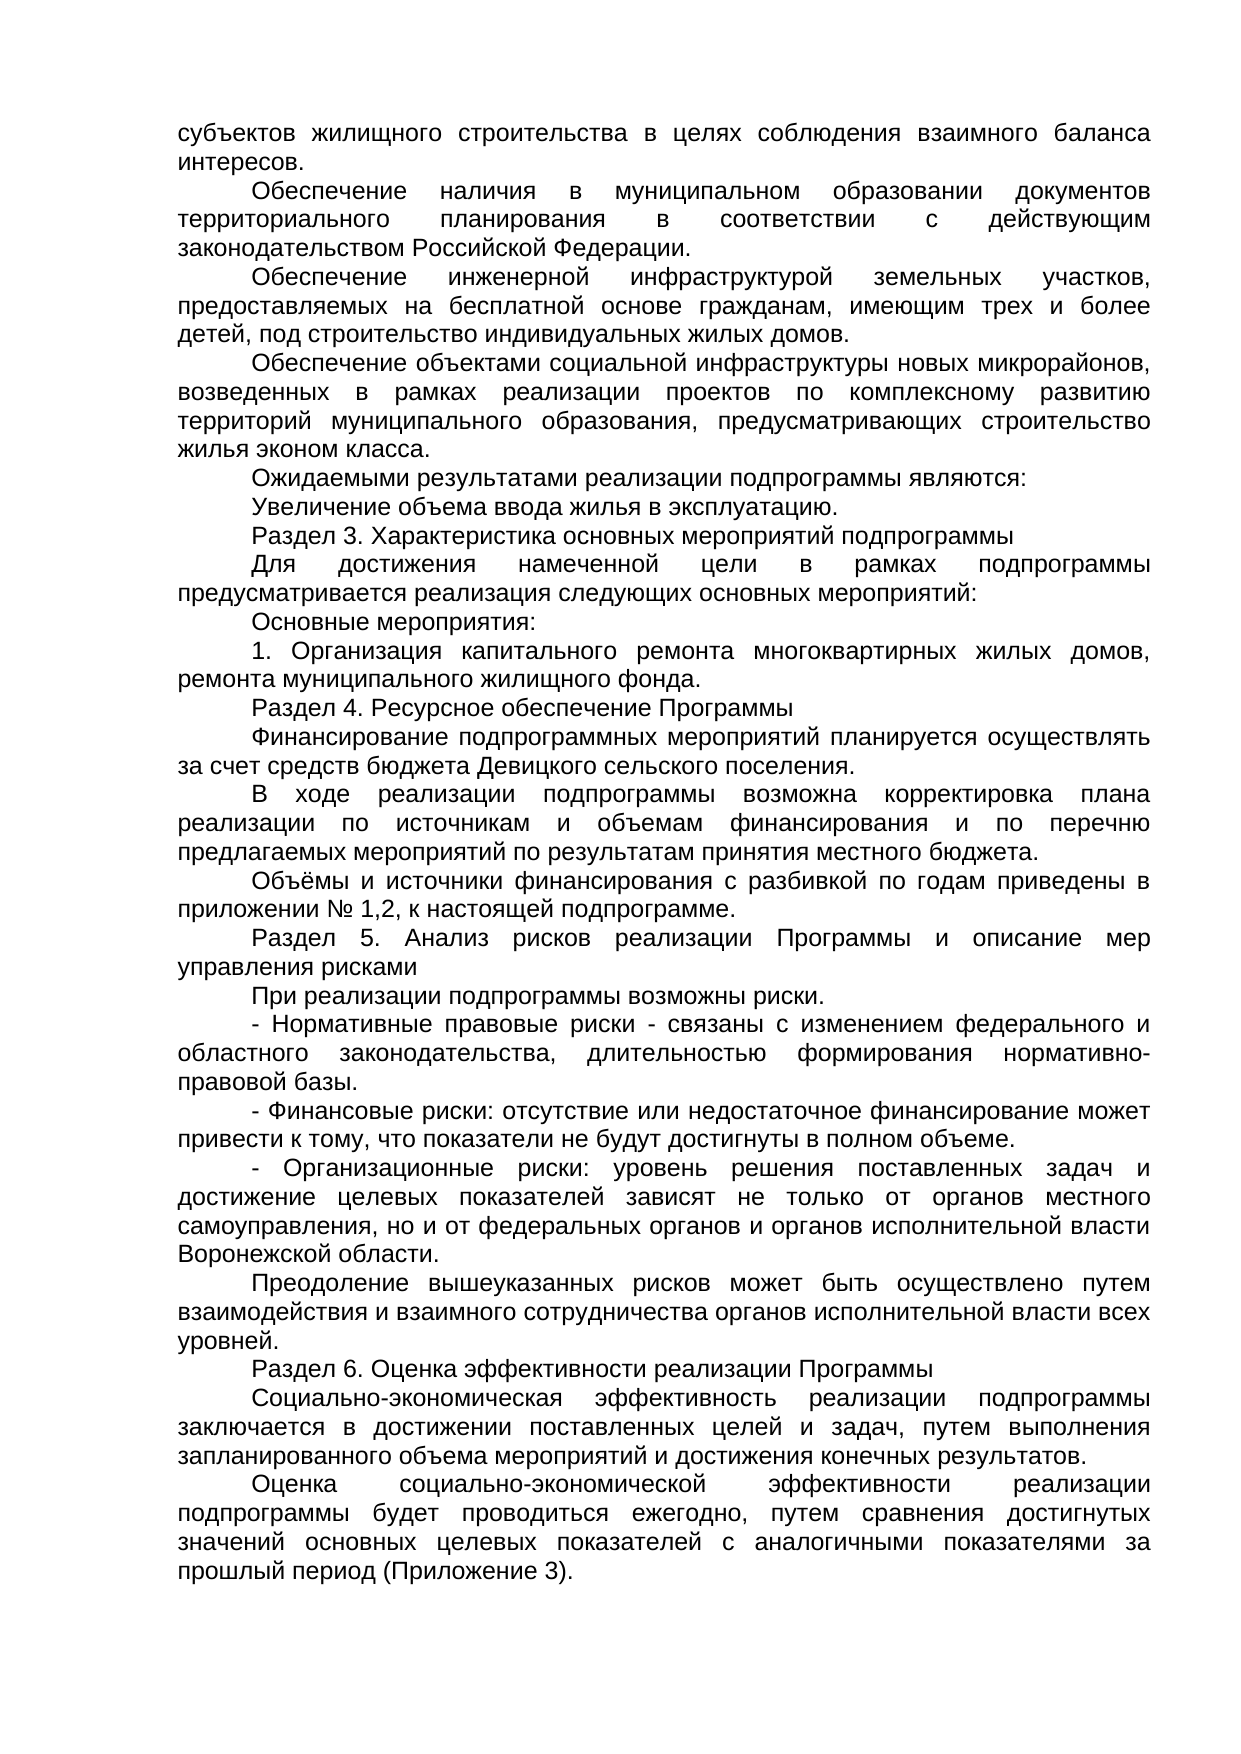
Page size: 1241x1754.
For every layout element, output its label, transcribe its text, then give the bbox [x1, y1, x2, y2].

text Раздел 4. Ресурсное обеспечение Программы [177, 693, 1152, 722]
text - Финансовые риски: отсутствие или недостаточное финансирование может привести к тому, что показатели не будут достигнуты в полном объеме. [177, 1096, 1152, 1153]
text В ходе реализации подпрограммы возможна корректировка плана реализации по источникам и объемам финансирования и по перечню предлагаемых мероприятий по результатам принятия местного бюджета. [177, 779, 1152, 866]
text Оценка социально-экономической эффективности реализации подпрограммы будет проводиться ежегодно, путем сравнения достигнутых значений основных целевых показателей с аналогичными показателями за прошлый период (Приложение 3). [177, 1469, 1152, 1584]
text Обеспечение объектами социальной инфраструктуры новых микрорайонов, возведенных в рамках реализации проектов по комплексному развитию территорий муниципального образования, предусматривающих строительство жилья эконом класса. [177, 348, 1152, 463]
text Основные мероприятия: [177, 607, 1152, 636]
text Обеспечение инженерной инфраструктурой земельных участков, предоставляемых на бесплатной основе гражданам, имеющим трех и более детей, под строительство индивидуальных жилых домов. [177, 262, 1152, 348]
text Финансирование подпрограммных мероприятий планируется осуществлять за счет средств бюджета Девицкого сельского поселения. [177, 722, 1152, 779]
text Социально-экономическая эффективность реализации подпрограммы заключается в достижении поставленных целей и задач, путем выполнения запланированного объема мероприятий и достижения конечных результатов. [177, 1383, 1152, 1469]
text Увеличение объема ввода жилья в эксплуатацию. [177, 492, 1152, 521]
text 1. Организация капитального ремонта многоквартирных жилых домов, ремонта муниципального жилищного фонда. [177, 636, 1152, 693]
text Раздел 6. Оценка эффективности реализации Программы [177, 1354, 1152, 1383]
text Обеспечение наличия в муниципальном образовании документов территориального планирования в соответствии с действующим законодательством Российской Федерации. [177, 176, 1152, 262]
text - Нормативные правовые риски - связаны с изменением федерального и областного законодательства, длительностью формирования нормативно-правовой базы. [177, 1009, 1152, 1096]
text Ожидаемыми результатами реализации подпрограммы являются: [177, 463, 1152, 492]
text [177, 118, 1152, 176]
text - Организационные риски: уровень решения поставленных задач и достижение целевых показателей зависят не только от органов местного самоуправления, но и от федеральных органов и органов исполнительной власти Воронежской области. [177, 1153, 1152, 1268]
text Для достижения намеченной цели в рамках подпрограммы предусматривается реализация следующих основных мероприятий: [177, 549, 1152, 607]
text Раздел 5. Анализ рисков реализации Программы и описание мер управления рисками [177, 923, 1152, 981]
text При реализации подпрограммы возможны риски. [177, 981, 1152, 1009]
list Раздел 3. Характеристика основных мероприятий подпрограммы [177, 521, 1152, 549]
list Преодоление вышеуказанных рисков может быть осуществлено путем взаимодействия и взаимного сотрудничества органов исполнительной власти всех уровней. [177, 1268, 1152, 1354]
text Объёмы и источники финансирования с разбивкой по годам приведены в приложении № 1,2, к настоящей подпрограмме. [177, 866, 1152, 923]
